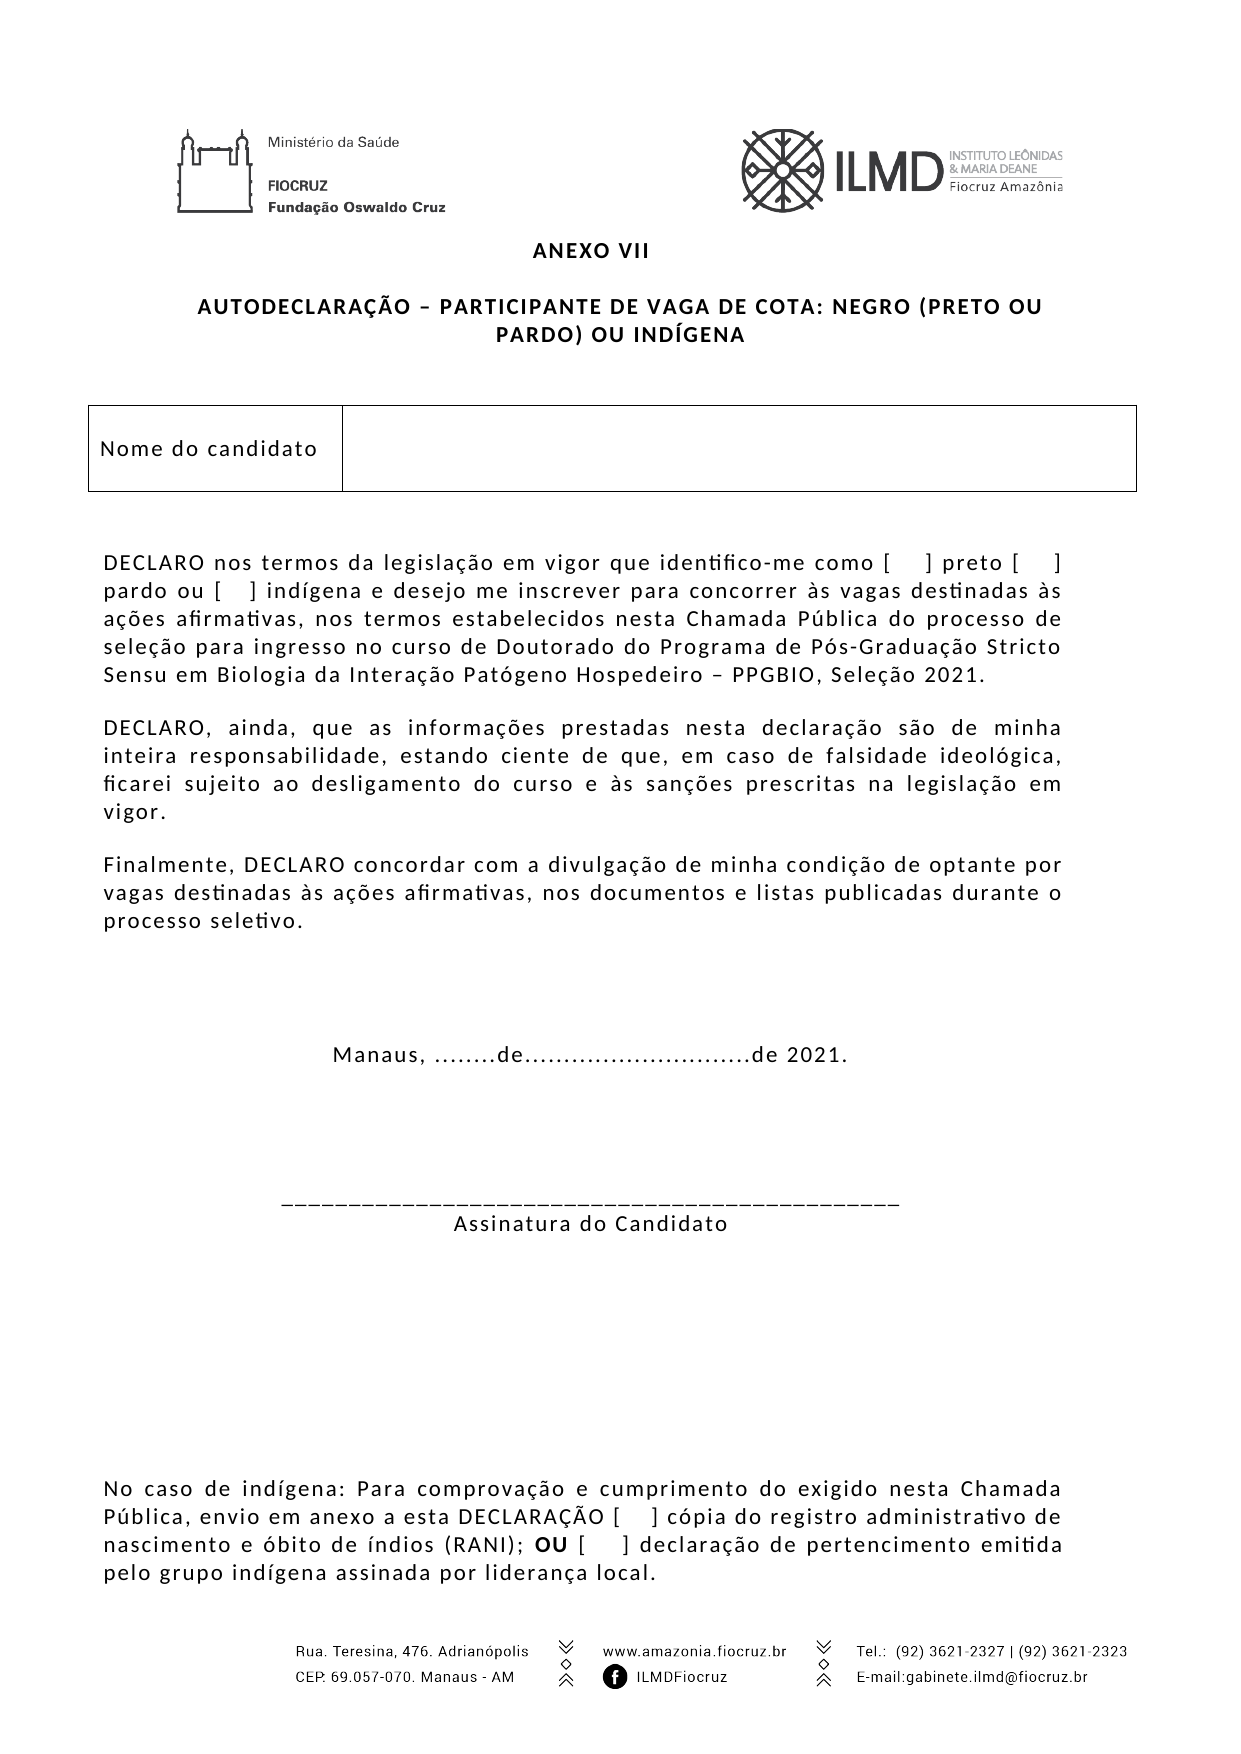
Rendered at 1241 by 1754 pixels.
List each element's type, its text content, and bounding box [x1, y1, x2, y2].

text Assinatura do Candidato [118, 1209, 1063, 1237]
text Manaus, ........de.............................de 2021. [118, 1041, 1063, 1069]
text ANEXO VII [118, 236, 1063, 264]
text DECLARO nos termos da legislação em vigor que identifico-me como [ ] preto [ ] pardo ou [ ] indígena e desejo me inscrever para concorrer às vagas destinadas às ações afirmativas, nos termos estabelecidos nesta Chamada Pública do processo de seleção para ingresso no curso de Doutorado do Programa de Pós-Graduação Stricto Sensu em Biologia da Interação Patógeno Hospedeiro – PPGBIO, Seleção 2021. [103, 548, 1063, 688]
text ______________________________________________ [118, 1181, 1063, 1209]
table_header [343, 406, 1136, 491]
picture [177, 129, 1063, 215]
text No caso de indígena: Para comprovação e cumprimento do exigido nesta Chamada Pública, envio em anexo a esta DECLARAÇÃO [ ] cópia do registro administrativo de nascimento e óbito de índios (RANI); OU [ ] declaração de pertencimento emitida pelo grupo indígena assinada por liderança local. [103, 1474, 1063, 1586]
text Finalmente, DECLARO concordar com a divulgação de minha condição de optante por vagas destinadas às ações afirmativas, nos documentos e listas publicadas durante o processo seletivo. [103, 851, 1063, 934]
text DECLARO, ainda, que as informações prestadas nesta declaração são de minha inteira responsabilidade, estando ciente de que, em caso de falsidade ideológica, ficarei sujeito ao desligamento do curso e às sanções prescritas na legislação em vigor. [103, 713, 1063, 826]
table_header Nome do candidato [89, 406, 342, 491]
text AUTODECLARAÇÃO – PARTICIPANTE DE VAGA DE COTA: NEGRO (PRETO OU PARDO) OU INDÍGENA [177, 292, 1063, 348]
